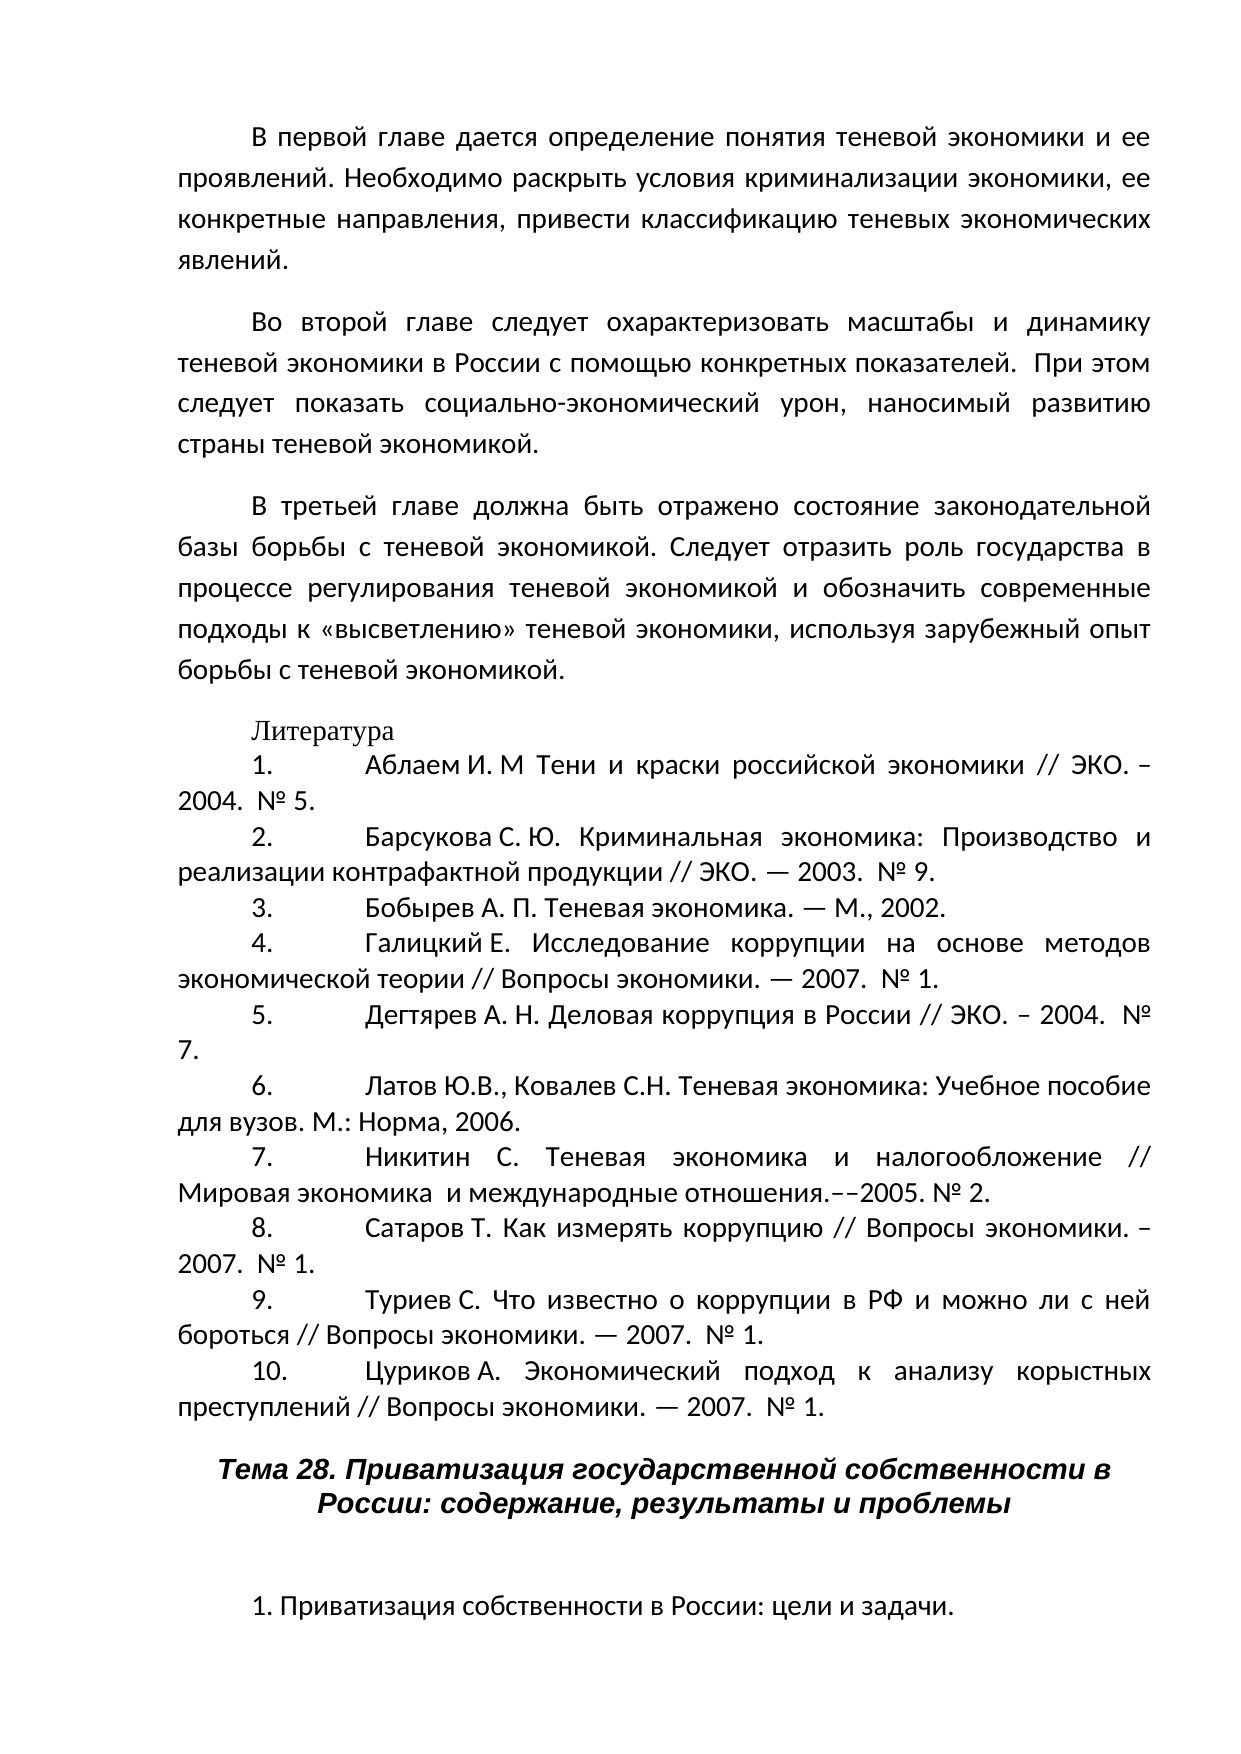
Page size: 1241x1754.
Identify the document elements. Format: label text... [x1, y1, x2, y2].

list Цуриков А. Экономический подход к анализу корыстных преступлений // Вопросы экономики. — 2007. № 1. [177, 1352, 1152, 1423]
subtitle Литература [177, 713, 1152, 746]
text Во второй главе следует охарактеризовать масштабы и динамику теневой экономики в России с помощью конкретных показателей. При этом следует показать социально-экономический урон, наносимый развитию страны теневой экономикой. [177, 303, 1152, 461]
subtitle Тема 28. Приватизация государственной собственности в России: содержание, результаты и проблемы [177, 1452, 1152, 1519]
list Сатаров Т. Как измерять коррупцию // Вопросы экономики. – 2007. № 1. [177, 1209, 1152, 1281]
list Бобырев А. П. Теневая экономика. — М., 2002. [177, 889, 1152, 924]
text 1. Приватизация собственности в России: цели и задачи. [177, 1587, 1152, 1623]
list Барсукова С. Ю. Криминальная экономика: Производство и реализации контрафактной продукции // ЭКО. — 2003. № 9. [177, 818, 1152, 889]
list Латов Ю.В., Ковалев С.Н. Теневая экономика: Учебное пособие для вузов. М.: Норма, 2006. [177, 1067, 1152, 1138]
text В третьей главе должна быть отражено состояние законодательной базы борьбы с теневой экономикой. Следует отразить роль государства в процессе регулирования теневой экономикой и обозначить современные подходы к «высветлению» теневой экономики, используя зарубежный опыт борьбы с теневой экономикой. [177, 487, 1152, 687]
text В первой главе дается определение понятия теневой экономики и ее проявлений. Необходимо раскрыть условия криминализации экономики, ее конкретные направления, привести классификацию теневых экономических явлений. [177, 118, 1152, 277]
list Галицкий Е. Исследование коррупции на основе методов экономической теории // Вопросы экономики. — 2007. № 1. [177, 924, 1152, 996]
list Дегтярев А. Н. Деловая коррупция в России // ЭКО. – 2004. № 7. [177, 996, 1152, 1067]
list Аблаем И. М Тени и краски российской экономики // ЭКО. – 2004. № 5. [177, 746, 1152, 818]
list Туриев С. Что известно о коррупции в РФ и можно ли с ней бороться // Вопросы экономики. — 2007. № 1. [177, 1281, 1152, 1352]
list Никитин С. Теневая экономика и налогообложение // Мировая экономика и международные отношения.––2005. № 2. [177, 1138, 1152, 1209]
